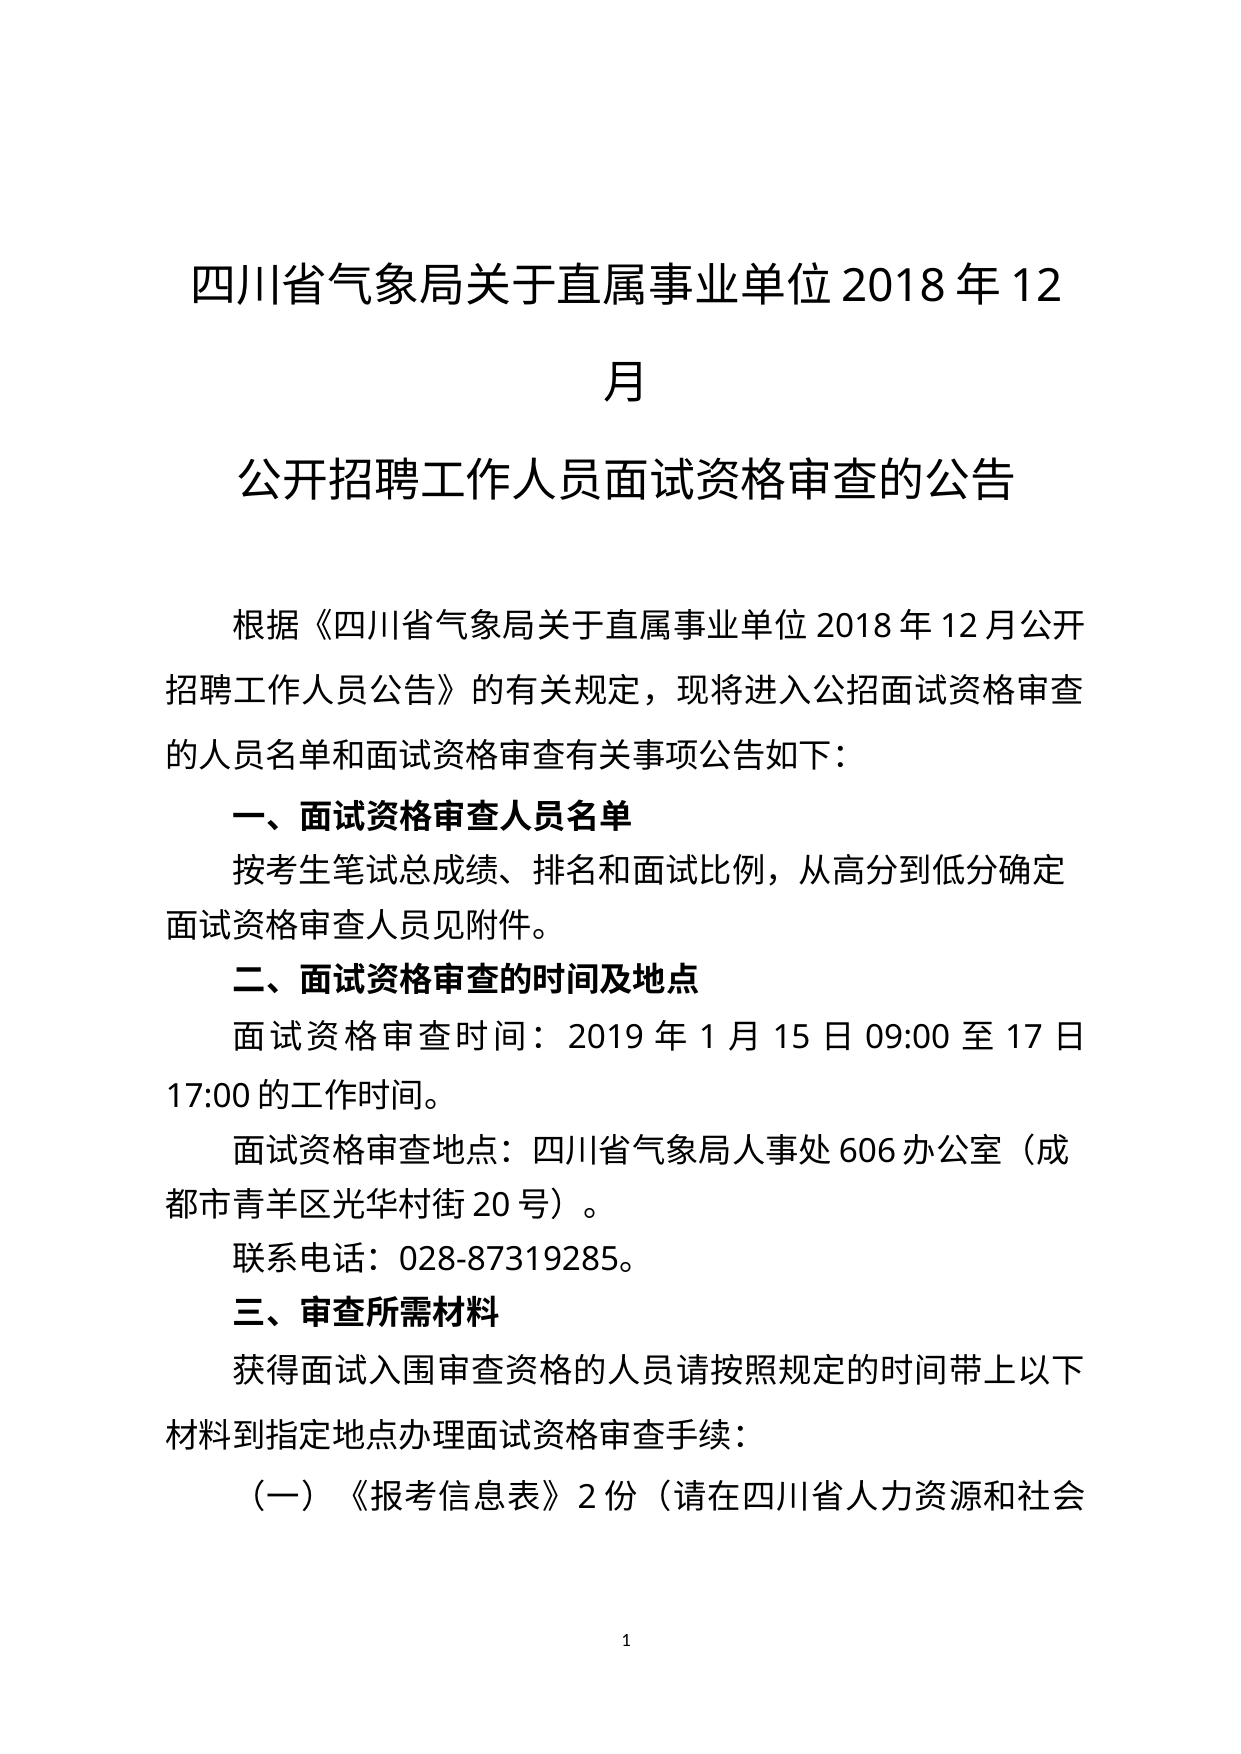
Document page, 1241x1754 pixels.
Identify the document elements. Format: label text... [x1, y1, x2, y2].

text 获得面试入围审查资格的人员请按照规定的时间带上以下材料到指定地点办理面试资格审查手续： [165, 1335, 1087, 1465]
text 公开招聘工作人员面试资格审查的公告 [165, 428, 1087, 525]
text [165, 1465, 1087, 1519]
text 根据《四川省气象局关于直属事业单位2018年12月公开招聘工作人员公告》的有关规定，现将进入公招面试资格审查的人员名单和面试资格审查有关事项公告如下： [165, 590, 1087, 785]
text 面试资格审查时间：2019年1月15日09:00至17日17:00的工作时间。 [165, 1002, 1087, 1119]
text 联系电话：028-87319285。 [165, 1227, 1087, 1281]
text 一、面试资格审查人员名单 [165, 785, 1087, 839]
text 三、审查所需材料 [165, 1281, 1087, 1335]
text 二、面试资格审查的时间及地点 [165, 948, 1087, 1002]
text 面试资格审查地点：四川省气象局人事处606办公室（成都市青羊区光华村街20号）。 [165, 1119, 1087, 1227]
text 按考生笔试总成绩、排名和面试比例，从高分到低分确定面试资格审查人员见附件。 [165, 839, 1087, 948]
text 四川省气象局关于直属事业单位2018年12月 [165, 233, 1087, 428]
